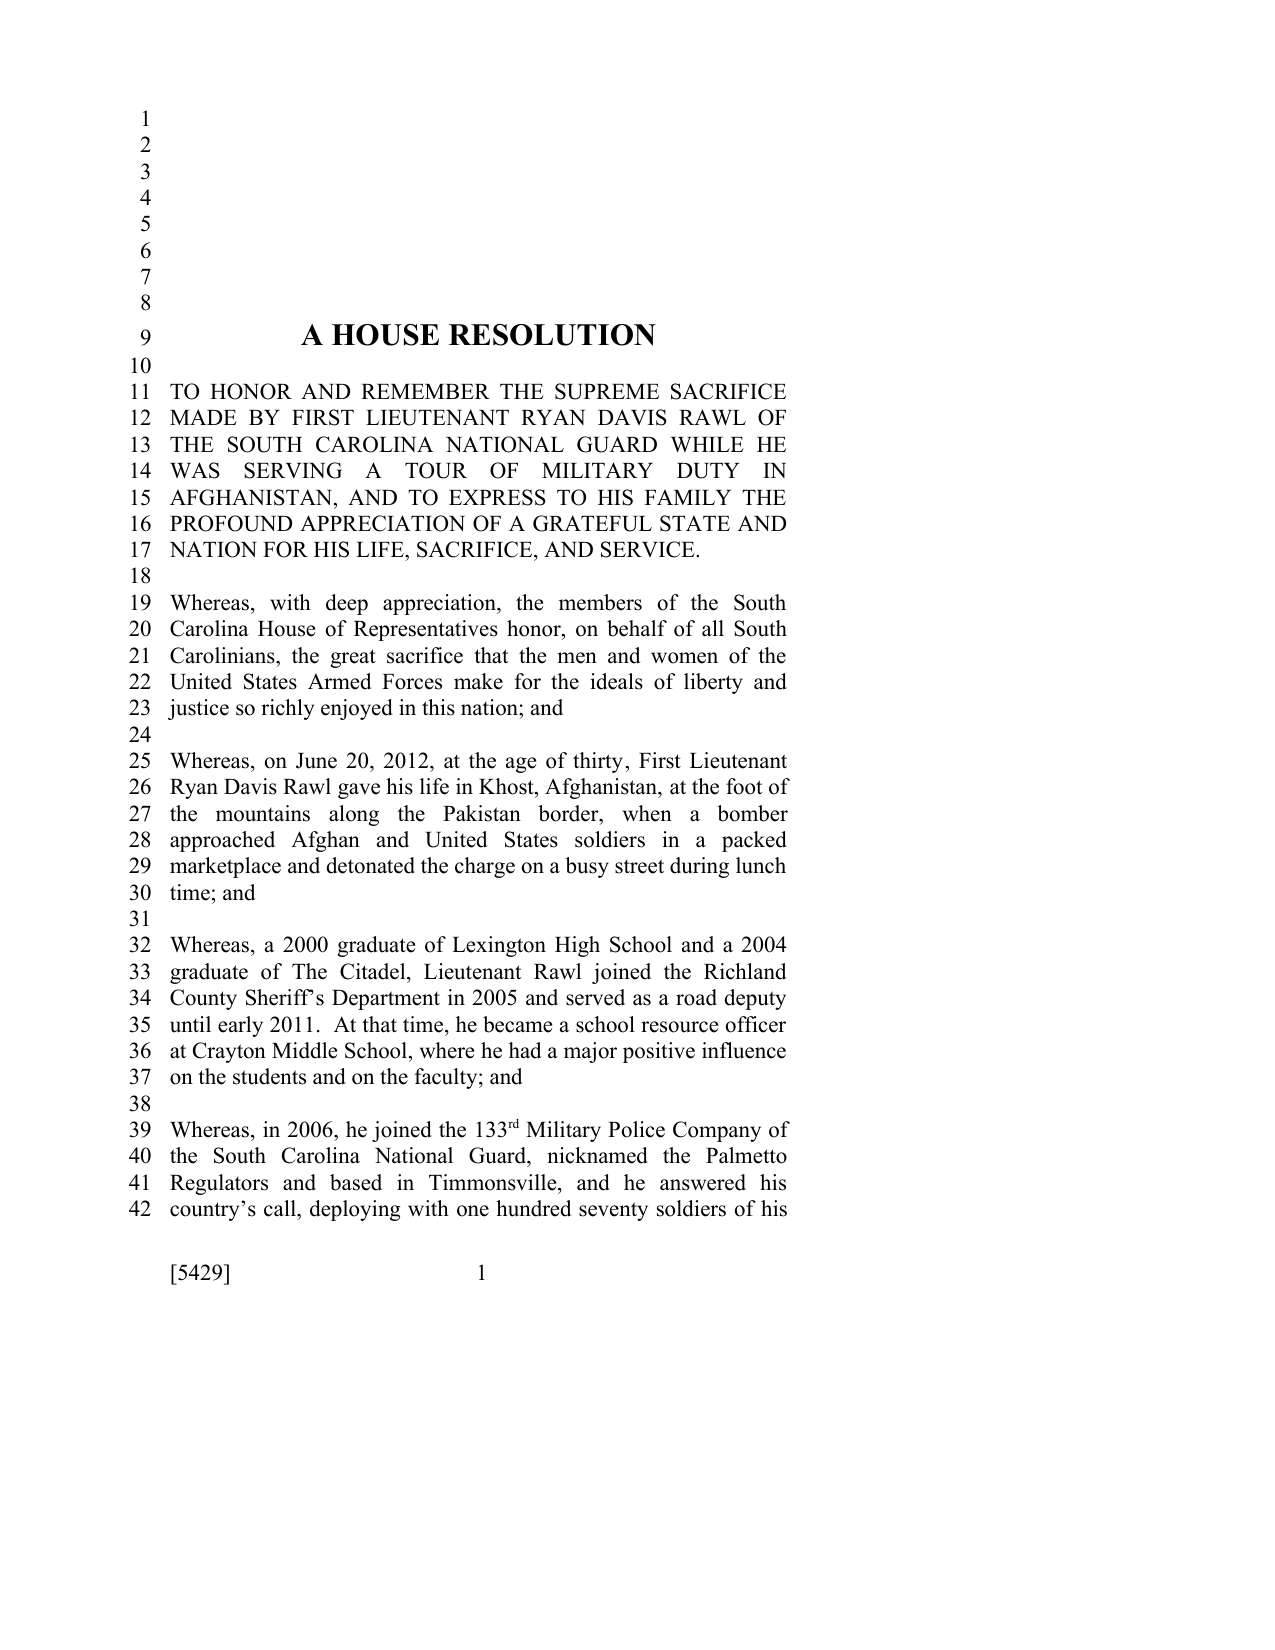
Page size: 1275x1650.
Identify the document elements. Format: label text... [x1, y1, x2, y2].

text A HOUSE RESOLUTION [169, 316, 787, 352]
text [169, 1116, 787, 1221]
text Whereas, a 2000 graduate of Lexington High School and a 2004 graduate of The Citadel, Lieutenant Rawl joined the Richland County Sheriff’s Department in 2005 and served as a road deputy until early 2011. At that time, he became a school resource officer at Crayton Middle School, where he had a major positive influence on the students and on the faculty; and [169, 932, 787, 1090]
text TO HONOR AND REMEMBER THE SUPREME SACRIFICE MADE BY FIRST LIEUTENANT RYAN DAVIS RAWL OF THE SOUTH CAROLINA NATIONAL GUARD WHILE HE WAS SERVING A TOUR OF MILITARY DUTY IN AFGHANISTAN, AND TO EXPRESS TO HIS FAMILY THE PROFOUND APPRECIATION OF A GRATEFUL STATE AND NATION FOR HIS LIFE, SACRIFICE, AND SERVICE. [169, 378, 787, 563]
text Whereas, with deep appreciation, the members of the South Carolina House of Representatives honor, on behalf of all South Carolinians, the great sacrifice that the men and women of the United States Armed Forces make for the ideals of liberty and justice so richly enjoyed in this nation; and [169, 589, 787, 721]
text Whereas, on June 20, 2012, at the age of thirty, First Lieutenant Ryan Davis Rawl gave his life in Khost, Afghanistan, at the foot of the mountains along the Pakistan border, when a bomber approached Afghan and United States soldiers in a packed marketplace and detonated the charge on a busy street during lunch time; and [169, 747, 787, 905]
